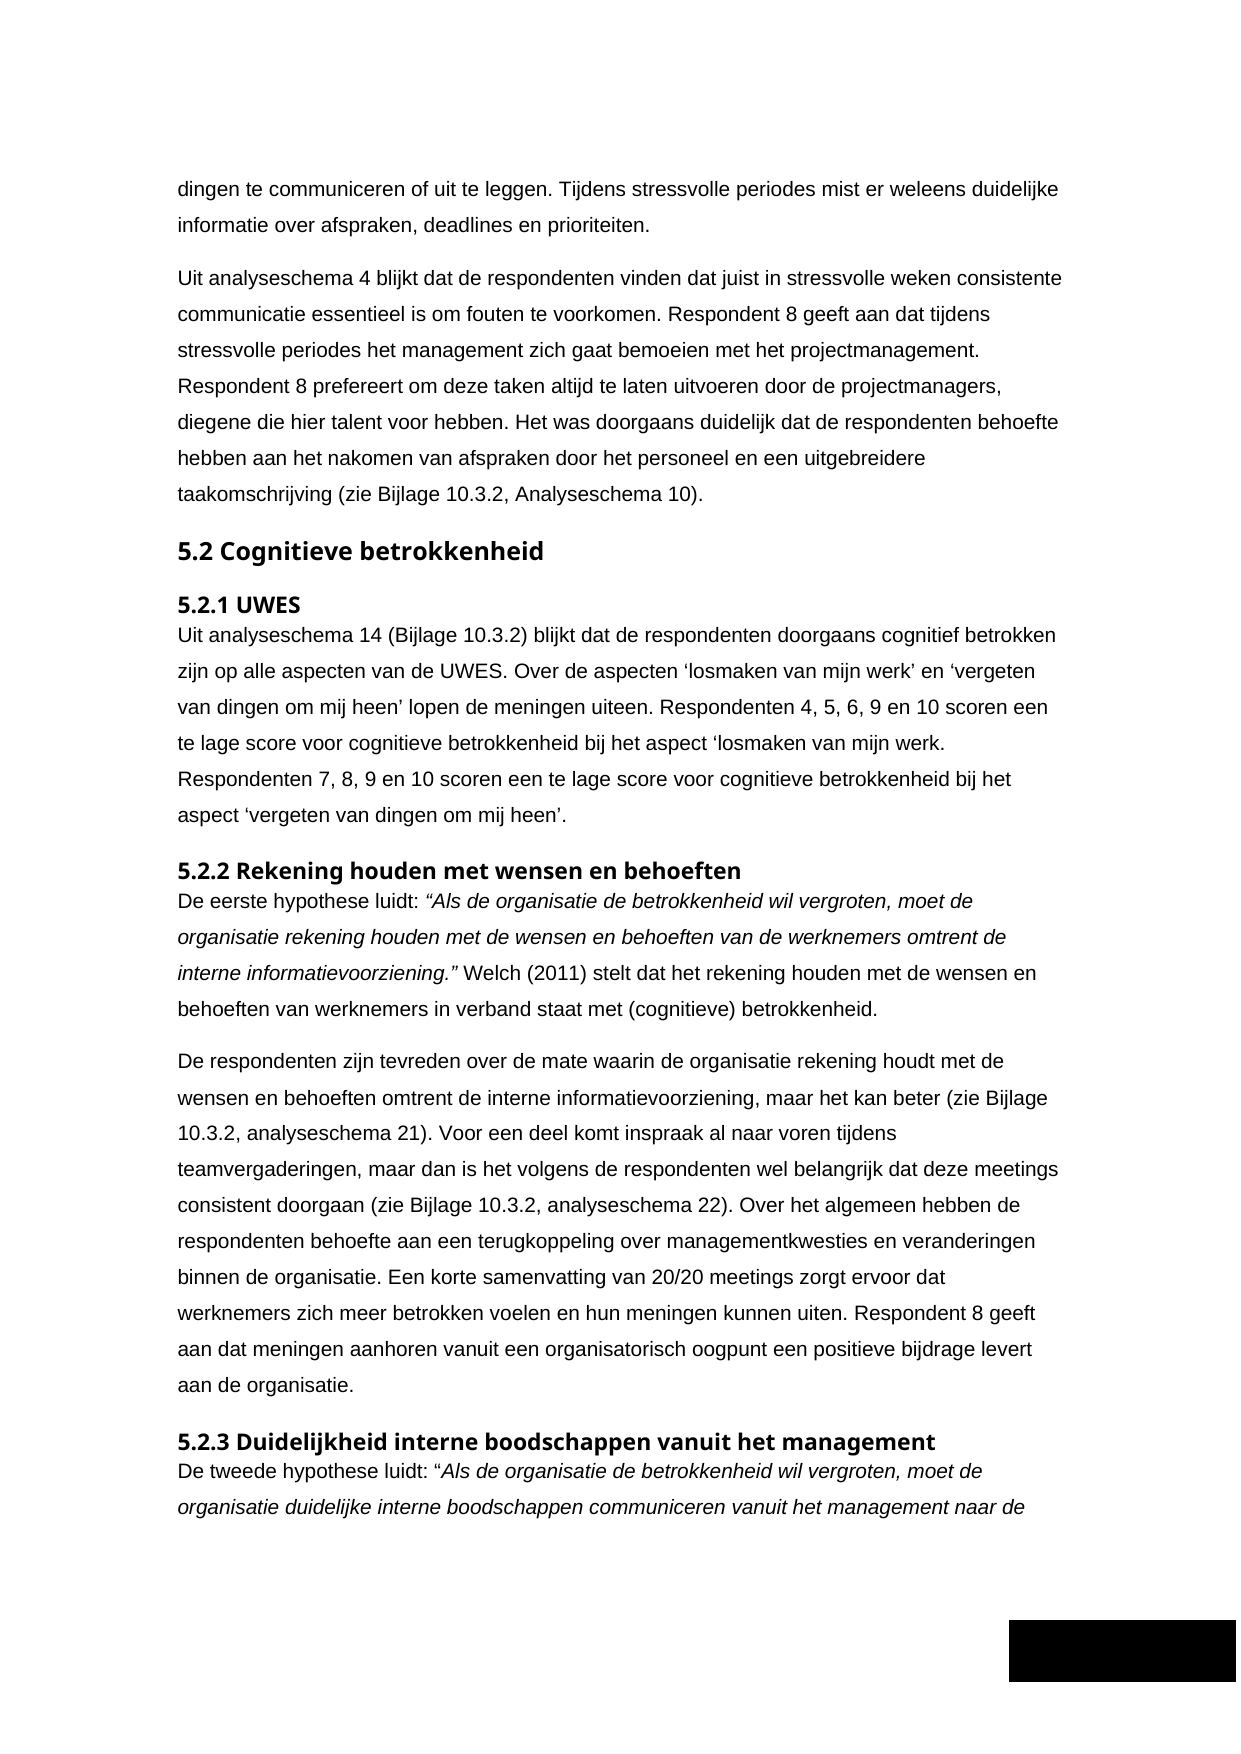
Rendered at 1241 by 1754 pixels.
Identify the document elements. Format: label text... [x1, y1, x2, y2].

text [177, 1459, 1063, 1519]
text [177, 177, 1063, 237]
text Uit analyseschema 14 (Bijlage 10.3.2) blijkt dat de respondenten doorgaans cognitief betrokken zijn op alle aspecten van de UWES. Over de aspecten ‘losmaken van mijn werk’ en ‘vergeten van dingen om mij heen’ lopen de meningen uiteen. Respondenten 4, 5, 6, 9 en 10 scoren een te lage score voor cognitieve betrokkenheid bij het aspect ‘losmaken van mijn werk. Respondenten 7, 8, 9 en 10 scoren een te lage score voor cognitieve betrokkenheid bij het aspect ‘vergeten van dingen om mij heen’. [177, 623, 1063, 827]
subtitle 5.2.3 Duidelijkheid interne boodschappen vanuit het management [177, 1425, 1063, 1457]
subtitle 5.2.1 UWES [177, 589, 1063, 620]
subtitle 5.2.2 Rekening houden met wensen en behoeften [177, 855, 1063, 886]
subtitle 5.2 Cognitieve betrokkenheid [177, 534, 1063, 568]
text De respondenten zijn tevreden over de mate waarin de organisatie rekening houdt met de wensen en behoeften omtrent de interne informatievoorziening, maar het kan beter (zie Bijlage 10.3.2, analyseschema 21). Voor een deel komt inspraak al naar voren tijdens teamvergaderingen, maar dan is het volgens de respondenten wel belangrijk dat deze meetings consistent doorgaan (zie Bijlage 10.3.2, analyseschema 22). Over het algemeen hebben de respondenten behoefte aan een terugkoppeling over managementkwesties en veranderingen binnen de organisatie. Een korte samenvatting van 20/20 meetings zorgt ervoor dat werknemers zich meer betrokken voelen en hun meningen kunnen uiten. Respondent 8 geeft aan dat meningen aanhoren vanuit een organisatorisch oogpunt een positieve bijdrage levert aan de organisatie. [177, 1049, 1063, 1397]
text De eerste hypothese luidt: “Als de organisatie de betrokkenheid wil vergroten, moet de organisatie rekening houden met de wensen en behoeften van de werknemers omtrent de interne informatievoorziening.” Welch (2011) stelt dat het rekening houden met de wensen en behoeften van werknemers in verband staat met (cognitieve) betrokkenheid. [177, 889, 1063, 1021]
text Uit analyseschema 4 blijkt dat de respondenten vinden dat juist in stressvolle weken consistente communicatie essentieel is om fouten te voorkomen. Respondent 8 geeft aan dat tijdens stressvolle periodes het management zich gaat bemoeien met het projectmanagement. Respondent 8 prefereert om deze taken altijd te laten uitvoeren door de projectmanagers, diegene die hier talent voor hebben. Het was doorgaans duidelijk dat de respondenten behoefte hebben aan het nakomen van afspraken door het personeel en een uitgebreidere taakomschrijving (zie Bijlage 10.3.2, Analyseschema 10). [177, 266, 1063, 505]
